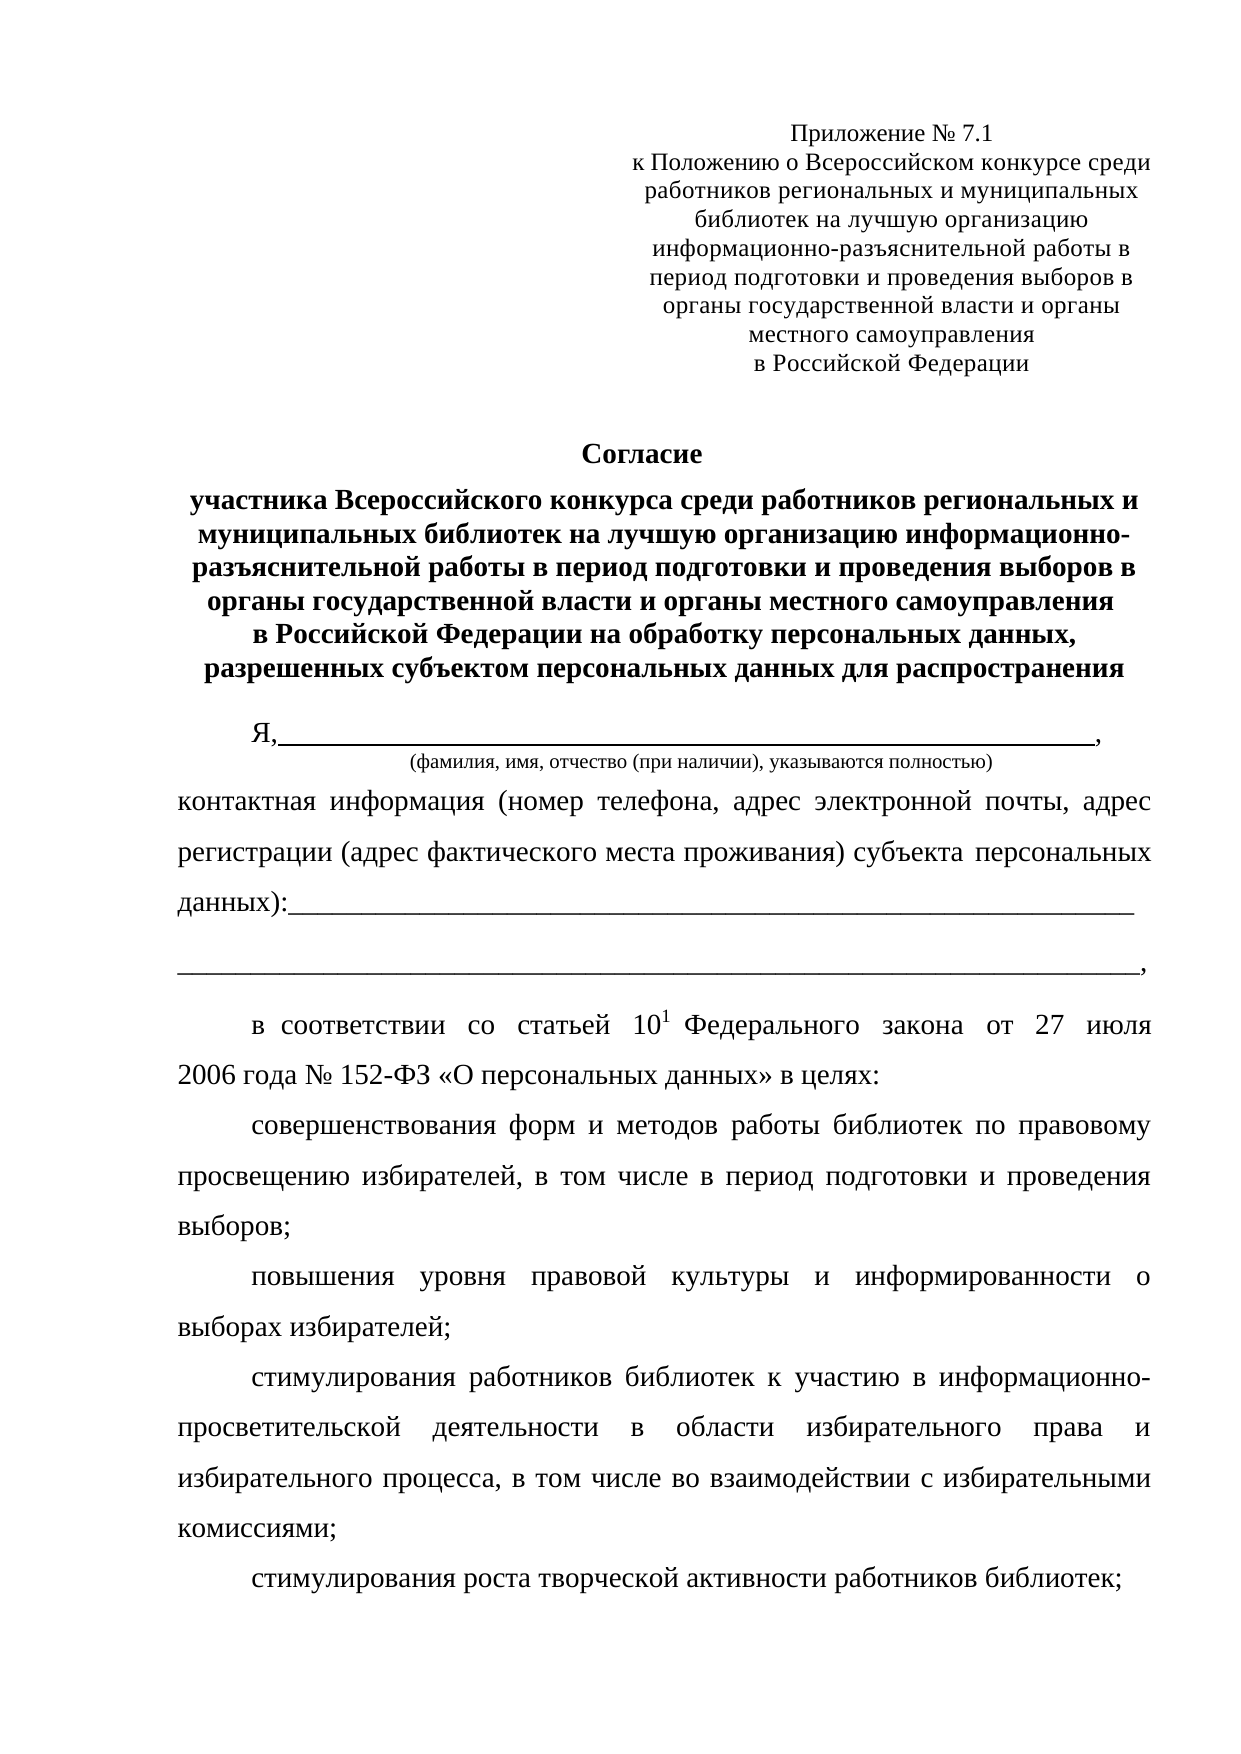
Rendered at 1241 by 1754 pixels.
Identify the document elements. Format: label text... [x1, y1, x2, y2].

table_cell к Положению о Всероссийском конкурсе среди работников региональных и муниципальных библиотек на лучшую организацию информационно-разъяснительной работы в период подготовки и проведения выборов в органы государственной власти и органы местного самоуправления в Российской Федерации [620, 147, 1163, 377]
text стимулирования работников библиотек к участию в информационно-просветительской деятельности в области избирательного права и избирательного процесса, в том числе во взаимодействии с избирательными комиссиями; [177, 1359, 1152, 1543]
text __________________________________________________________________, [177, 944, 1152, 978]
list совершенствования форм и методов работы библиотек по правовому просвещению избирателей, в том числе в период подготовки и проведения выборов; [177, 1107, 1152, 1242]
text (фамилия, имя, отчество (при наличии), указываются полностью) [177, 749, 1152, 773]
subtitle Согласие [132, 436, 1151, 470]
text Я, , [177, 716, 1152, 749]
table_header Приложение № 7.1 [620, 118, 1163, 147]
text участника Всероссийского конкурса среди работников региональных и муниципальных библиотек на лучшую организацию информационно-разъяснительной работы в период подготовки и проведения выборов в органы государственной власти и органы местного самоуправления в Российской Федерации на обработку персональных данных, разрешенных субъектом персональных данных для распространения [177, 482, 1151, 683]
text контактная информация (номер телефона, адрес электронной почты, адрес регистрации (адрес фактического места проживания) субъекта персональных данных):__________________________________________________________ [177, 783, 1152, 918]
list повышения уровня правовой культуры и информированности о выборах избирателей; [177, 1258, 1152, 1342]
text в соответствии со статьей 101 Федерального закона от 27 июля 2006 года № 152-ФЗ «О персональных данных» в целях: [177, 1005, 1152, 1091]
text стимулирования роста творческой активности работников библиотек; [177, 1560, 1152, 1594]
